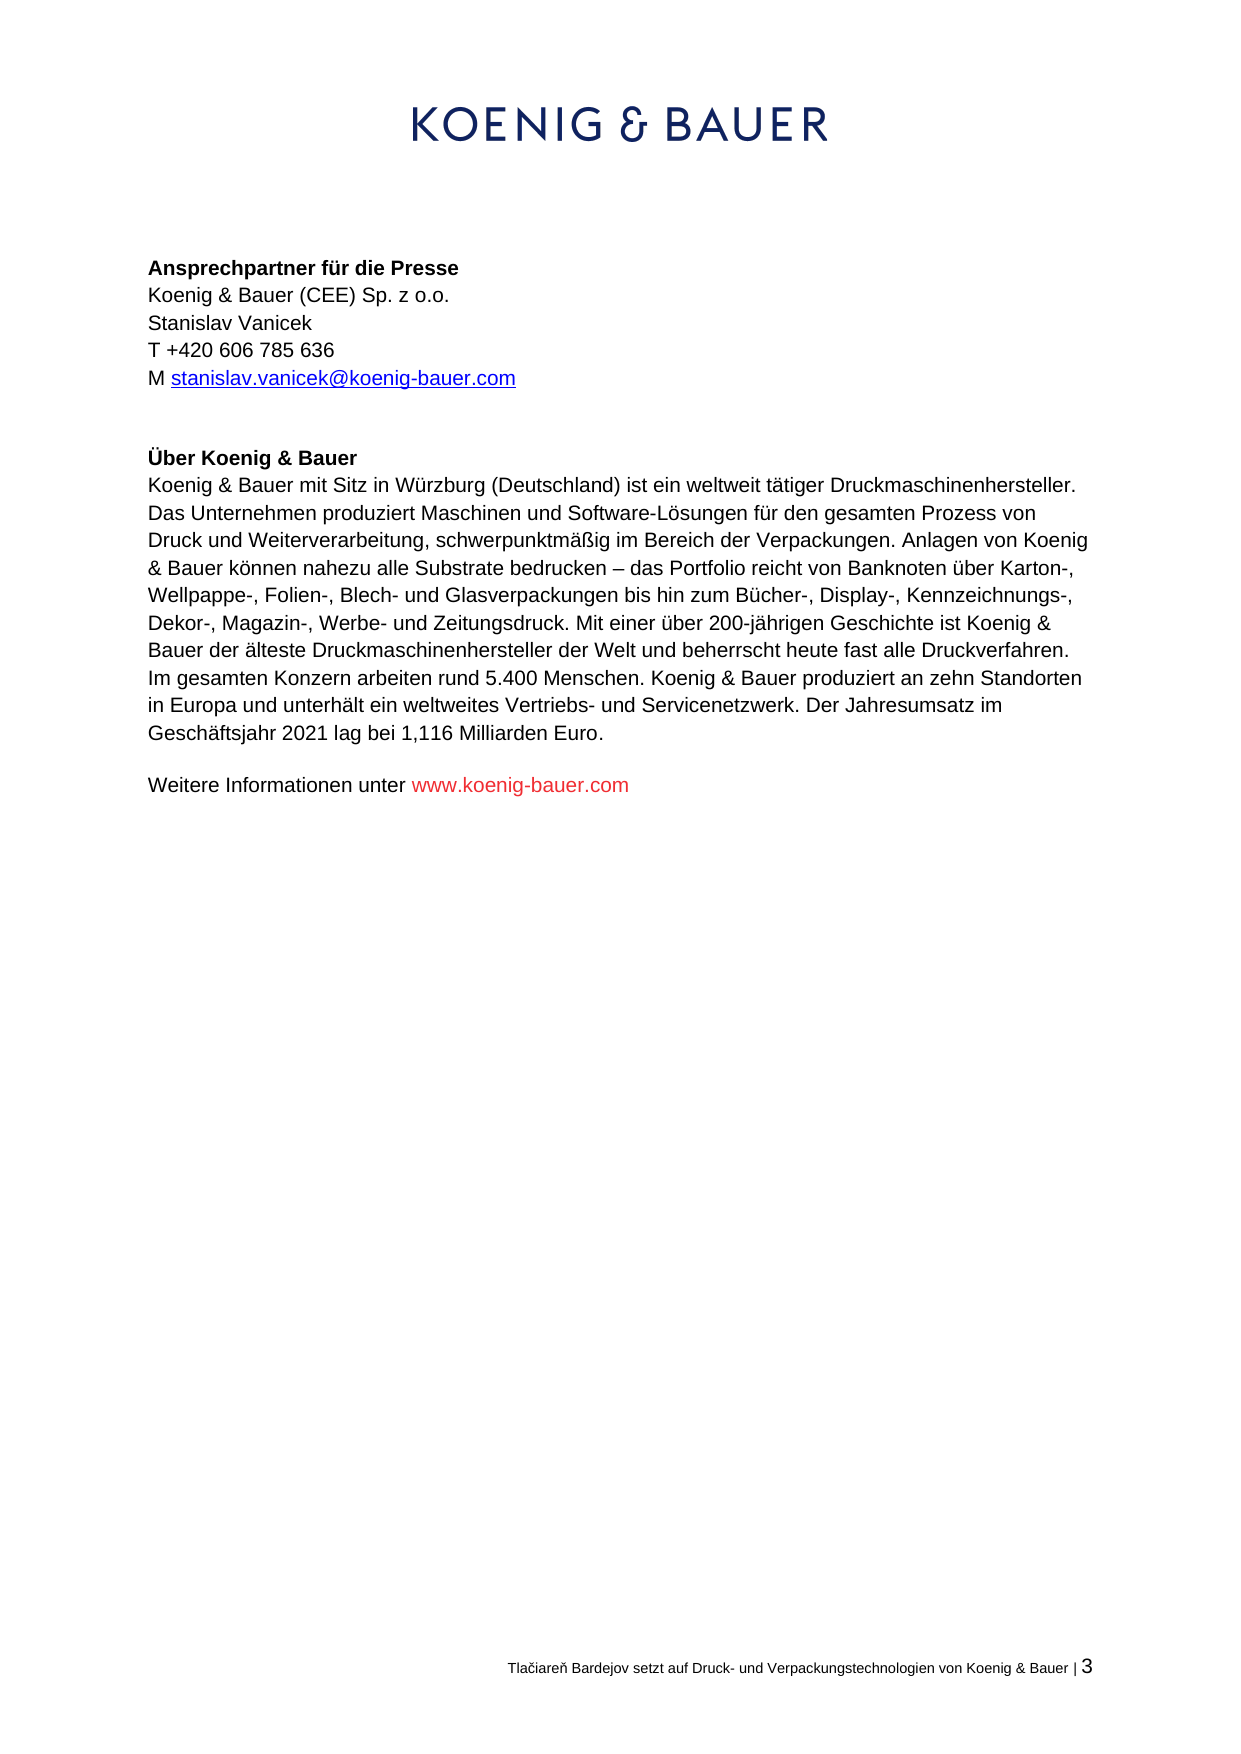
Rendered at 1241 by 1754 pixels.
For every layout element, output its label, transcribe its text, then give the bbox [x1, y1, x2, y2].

picture [413, 106, 828, 142]
text Koenig & Bauer mit Sitz in Würzburg (Deutschland) ist ein weltweit tätiger Druckmaschinenhersteller. Das Unternehmen produziert Maschinen und Software-Lösungen für den gesamten Prozess von Druck und Weiterverarbeitung, schwerpunktmäßig im Bereich der Verpackungen. Anlagen von Koenig & Bauer können nahezu alle Substrate bedrucken – das Portfolio reicht von Banknoten über Karton-, Wellpappe-, Folien-, Blech- und Glasverpackungen bis hin zum Bücher-, Display-, Kennzeichnungs-, Dekor-, Magazin-, Werbe- und Zeitungsdruck. Mit einer über 200-jährigen Geschichte ist Koenig & Bauer der älteste Druckmaschinenhersteller der Welt und beherrscht heute fast alle Druckverfahren. Im gesamten Konzern arbeiten rund 5.400 Menschen. Koenig & Bauer produziert an zehn Standorten in Europa und unterhält ein weltweites Vertriebs- und Servicenetzwerk. Der Jahresumsatz im Geschäftsjahr 2021 lag bei 1,116 Milliarden Euro. [148, 473, 1092, 744]
text Weitere Informationen unter www.koenig-bauer.com [148, 773, 1092, 797]
subtitle Über Koenig & Bauer [148, 446, 1092, 469]
text Ansprechpartner für die Presse Koenig & Bauer (CEE) Sp. z o.o. Stanislav Vanicek T +420 606 785 636 M stanislav.vanicek@koenig-bauer.com [148, 256, 1092, 389]
